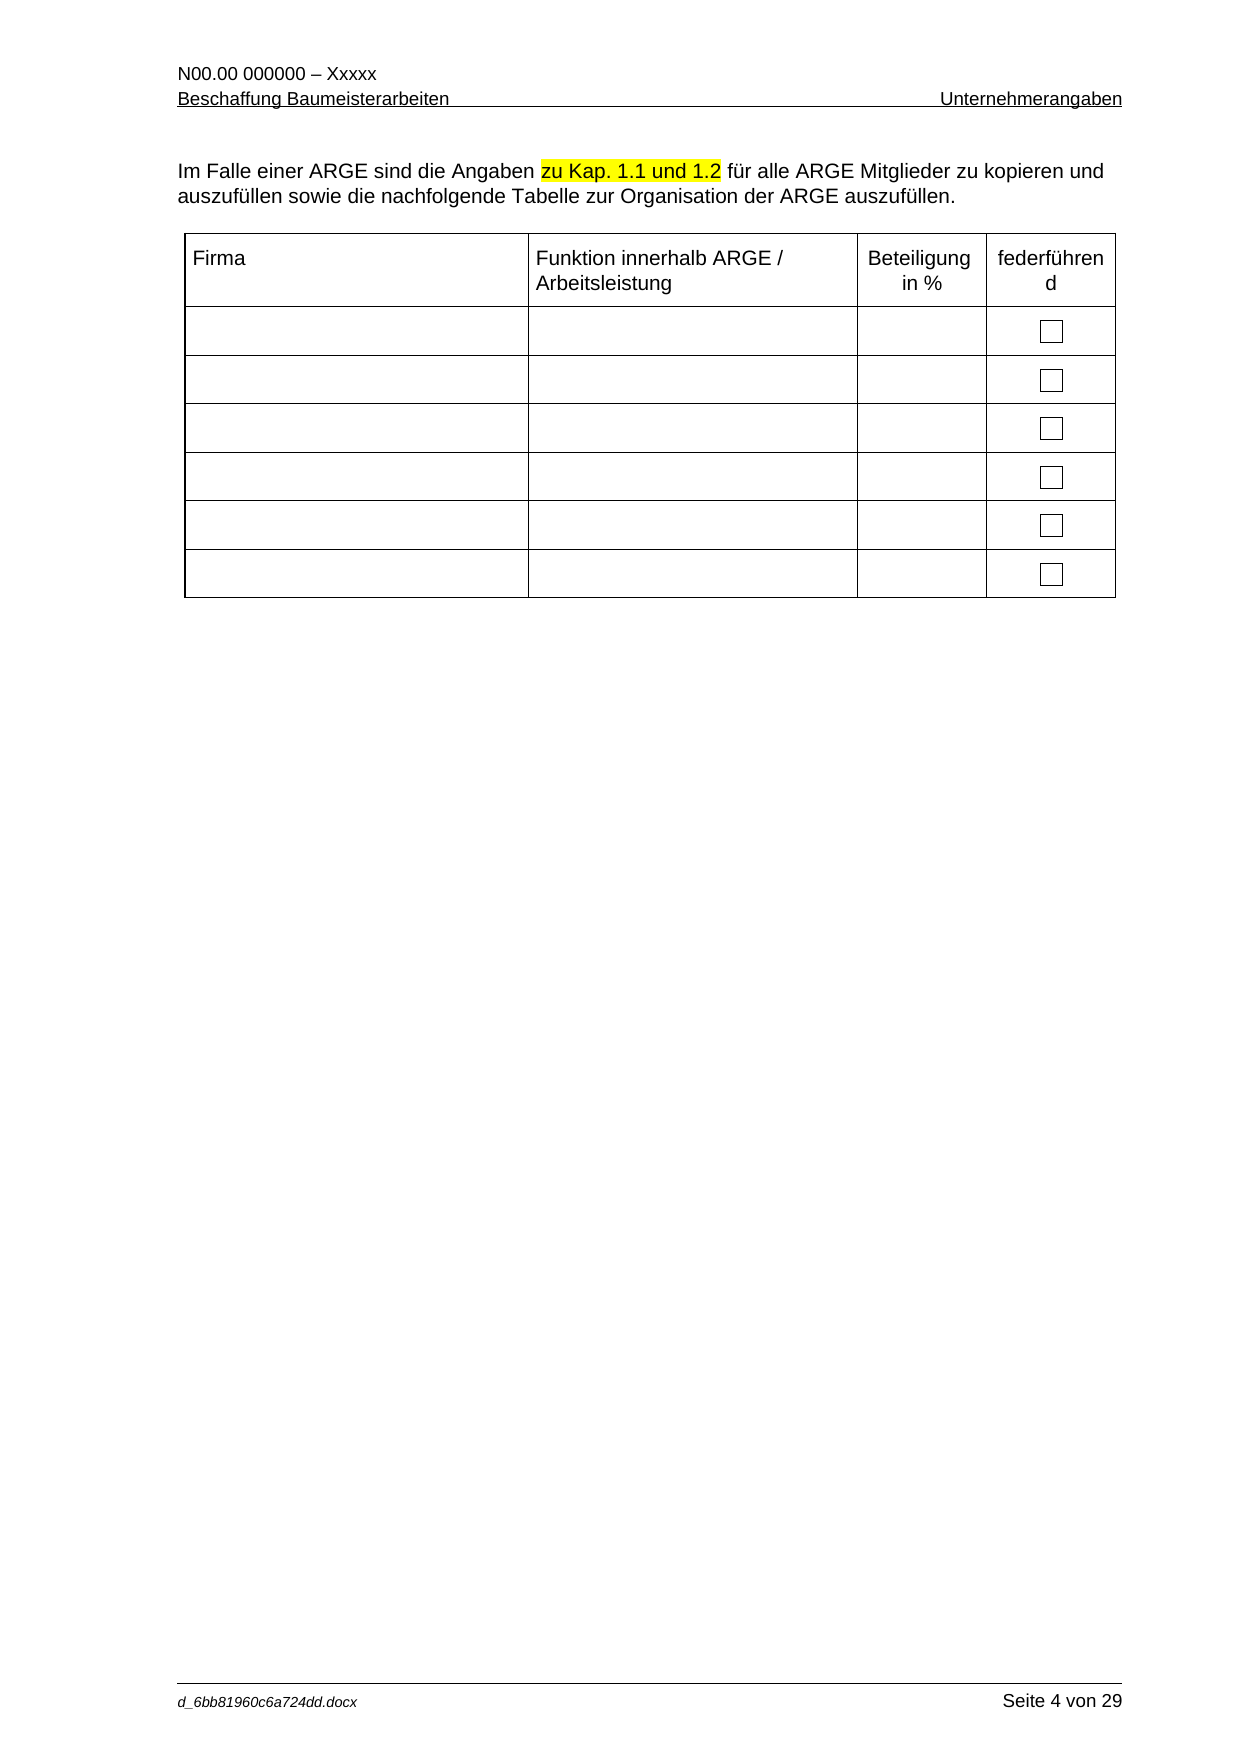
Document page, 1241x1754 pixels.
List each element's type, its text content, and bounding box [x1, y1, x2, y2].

table_cell [987, 501, 1115, 549]
table_cell [186, 550, 528, 597]
table_cell [987, 356, 1115, 403]
table_header federführend [987, 234, 1115, 306]
table_cell [858, 550, 986, 597]
table_cell [529, 404, 857, 452]
table_cell [529, 453, 857, 500]
table_cell [987, 404, 1115, 452]
table_cell [858, 404, 986, 452]
text Im Falle einer ARGE sind die Angaben zu Kap. 1.1 und 1.2 für alle ARGE Mitglieder zu kopieren und auszufüllen sowie die nachfolgende Tabelle zur Organisation der ARGE auszufüllen. [177, 157, 1122, 207]
table_cell [858, 501, 986, 549]
table_cell [186, 453, 528, 500]
table_cell [987, 453, 1115, 500]
table_cell [529, 501, 857, 549]
table_header Beteiligung in % [858, 234, 986, 306]
table_cell [186, 501, 528, 549]
table_cell [186, 404, 528, 452]
table_cell [186, 356, 528, 403]
table_header Funktion innerhalb ARGE / Arbeitsleistung [529, 234, 857, 306]
table_cell [858, 307, 986, 354]
table_cell [858, 453, 986, 500]
table_cell [529, 356, 857, 403]
table_cell [987, 307, 1115, 354]
table_cell [987, 550, 1115, 597]
table_cell [529, 550, 857, 597]
table_cell [529, 307, 857, 354]
table_cell [858, 356, 986, 403]
table_cell [186, 307, 528, 354]
table_header Firma [186, 234, 528, 306]
